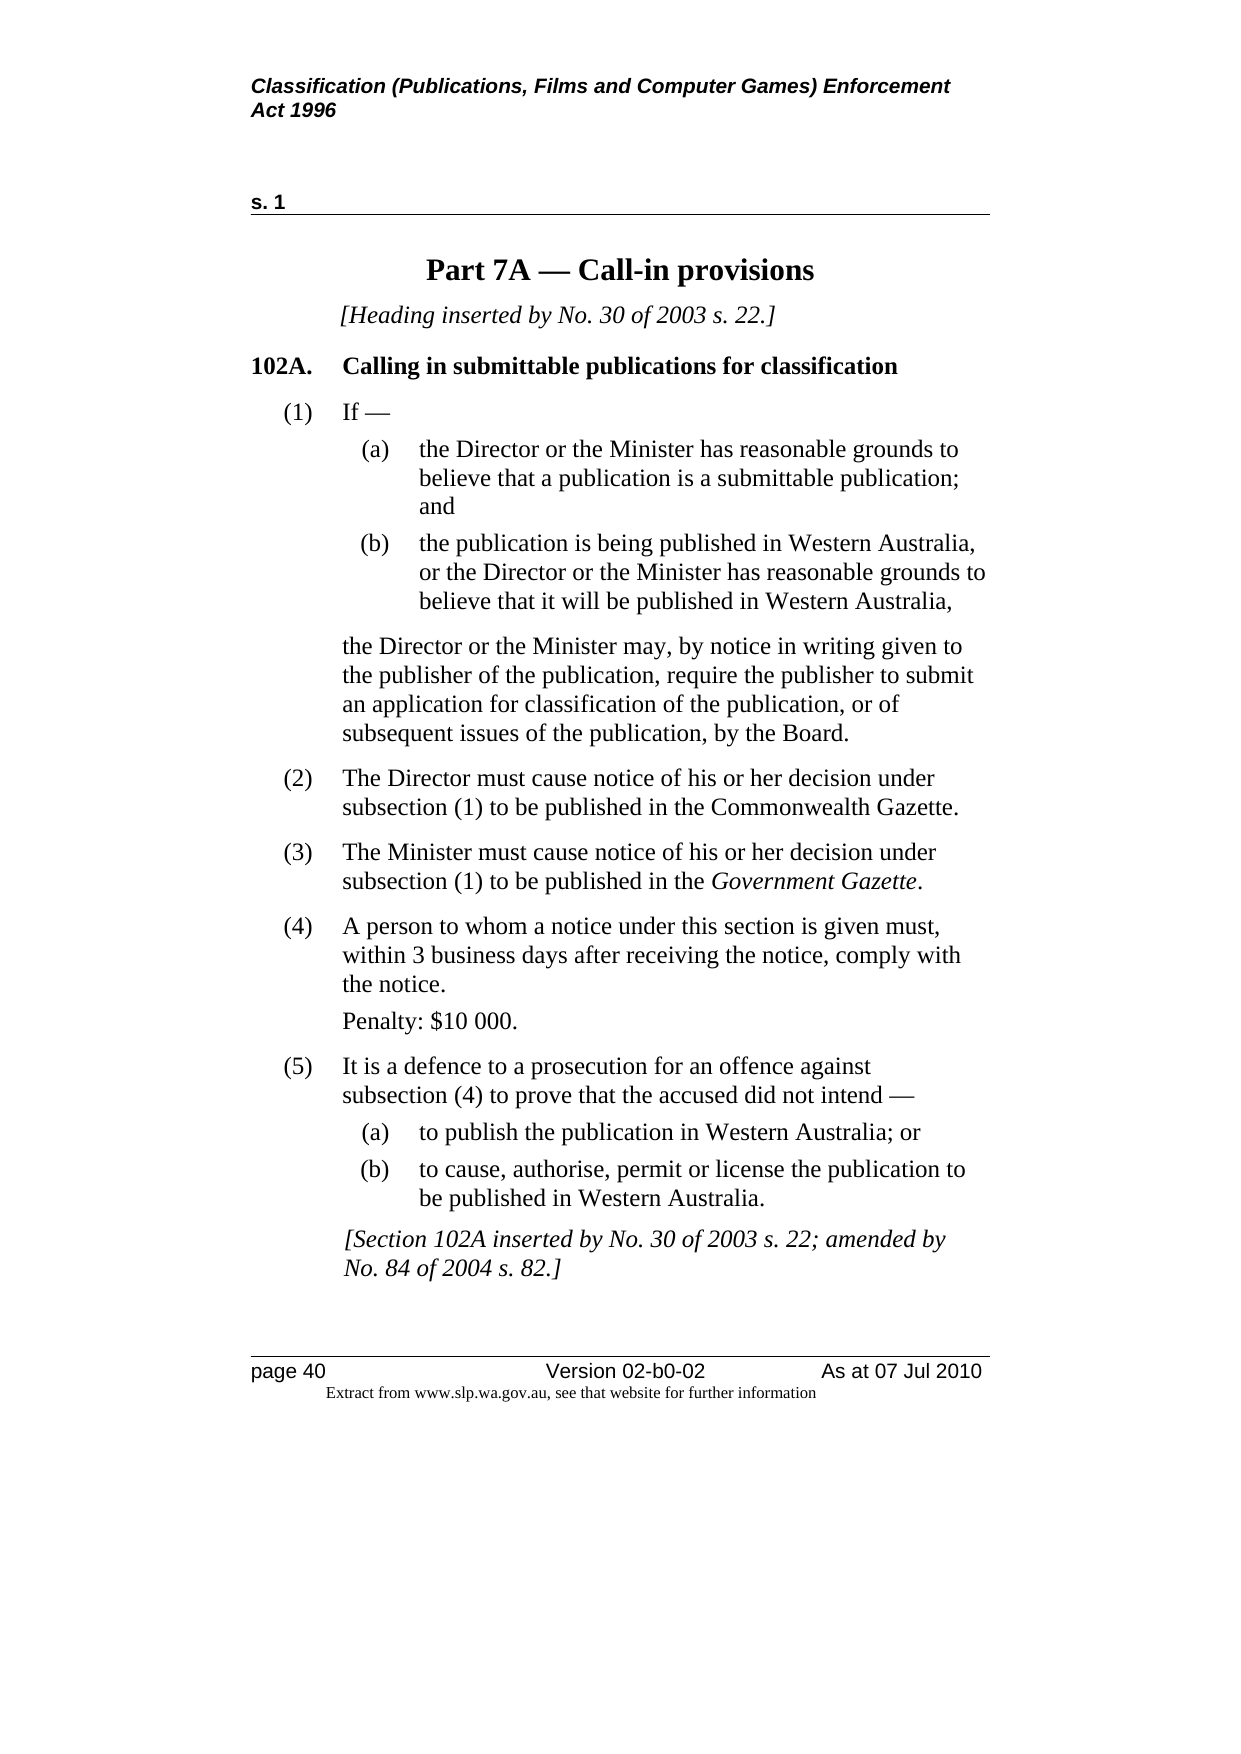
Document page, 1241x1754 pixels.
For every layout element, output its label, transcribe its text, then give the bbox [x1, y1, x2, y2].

subtitle [Heading inserted by No. 30 of 2003 s. 22.] [251, 300, 990, 328]
text (1) If — [251, 397, 990, 426]
text Penalty: $10 000. [251, 1006, 990, 1035]
text (3) The Minister must cause notice of his or her decision under subsection (1) to be published in the Government Gazette. [251, 837, 990, 895]
text (b) the publication is being published in Western Australia, or the Director or the Minister has reasonable grounds to believe that it will be published in Western Australia, [251, 528, 990, 615]
subtitle 102A. Calling in submittable publications for classification [251, 351, 990, 380]
text (5) It is a defence to a prosecution for an offence against subsection (4) to prove that the accused did not intend — [251, 1051, 990, 1109]
text (4) A person to whom a notice under this section is given must, within 3 business days after receiving the notice, comply with the notice. [251, 911, 990, 998]
text (a) the Director or the Minister has reasonable grounds to believe that a publication is a submittable publication; and [251, 434, 990, 520]
text (b) to cause, authorise, permit or license the publication to be published in Western Australia. [251, 1154, 990, 1212]
text (2) The Director must cause notice of his or her decision under subsection (1) to be published in the Commonwealth Gazette. [251, 763, 990, 821]
text (a) to publish the publication in Western Australia; or [251, 1117, 990, 1146]
text the Director or the Minister may, by notice in writing given to the publisher of the publication, require the publisher to submit an application for classification of the publication, or of subsequent issues of the publication, by the Board. [251, 631, 990, 746]
text [Section 102A inserted by No. 30 of 2003 s. 22; amended by No. 84 of 2004 s. 82.] [251, 1224, 990, 1282]
subtitle Part 7A — Call-in provisions [251, 251, 990, 287]
